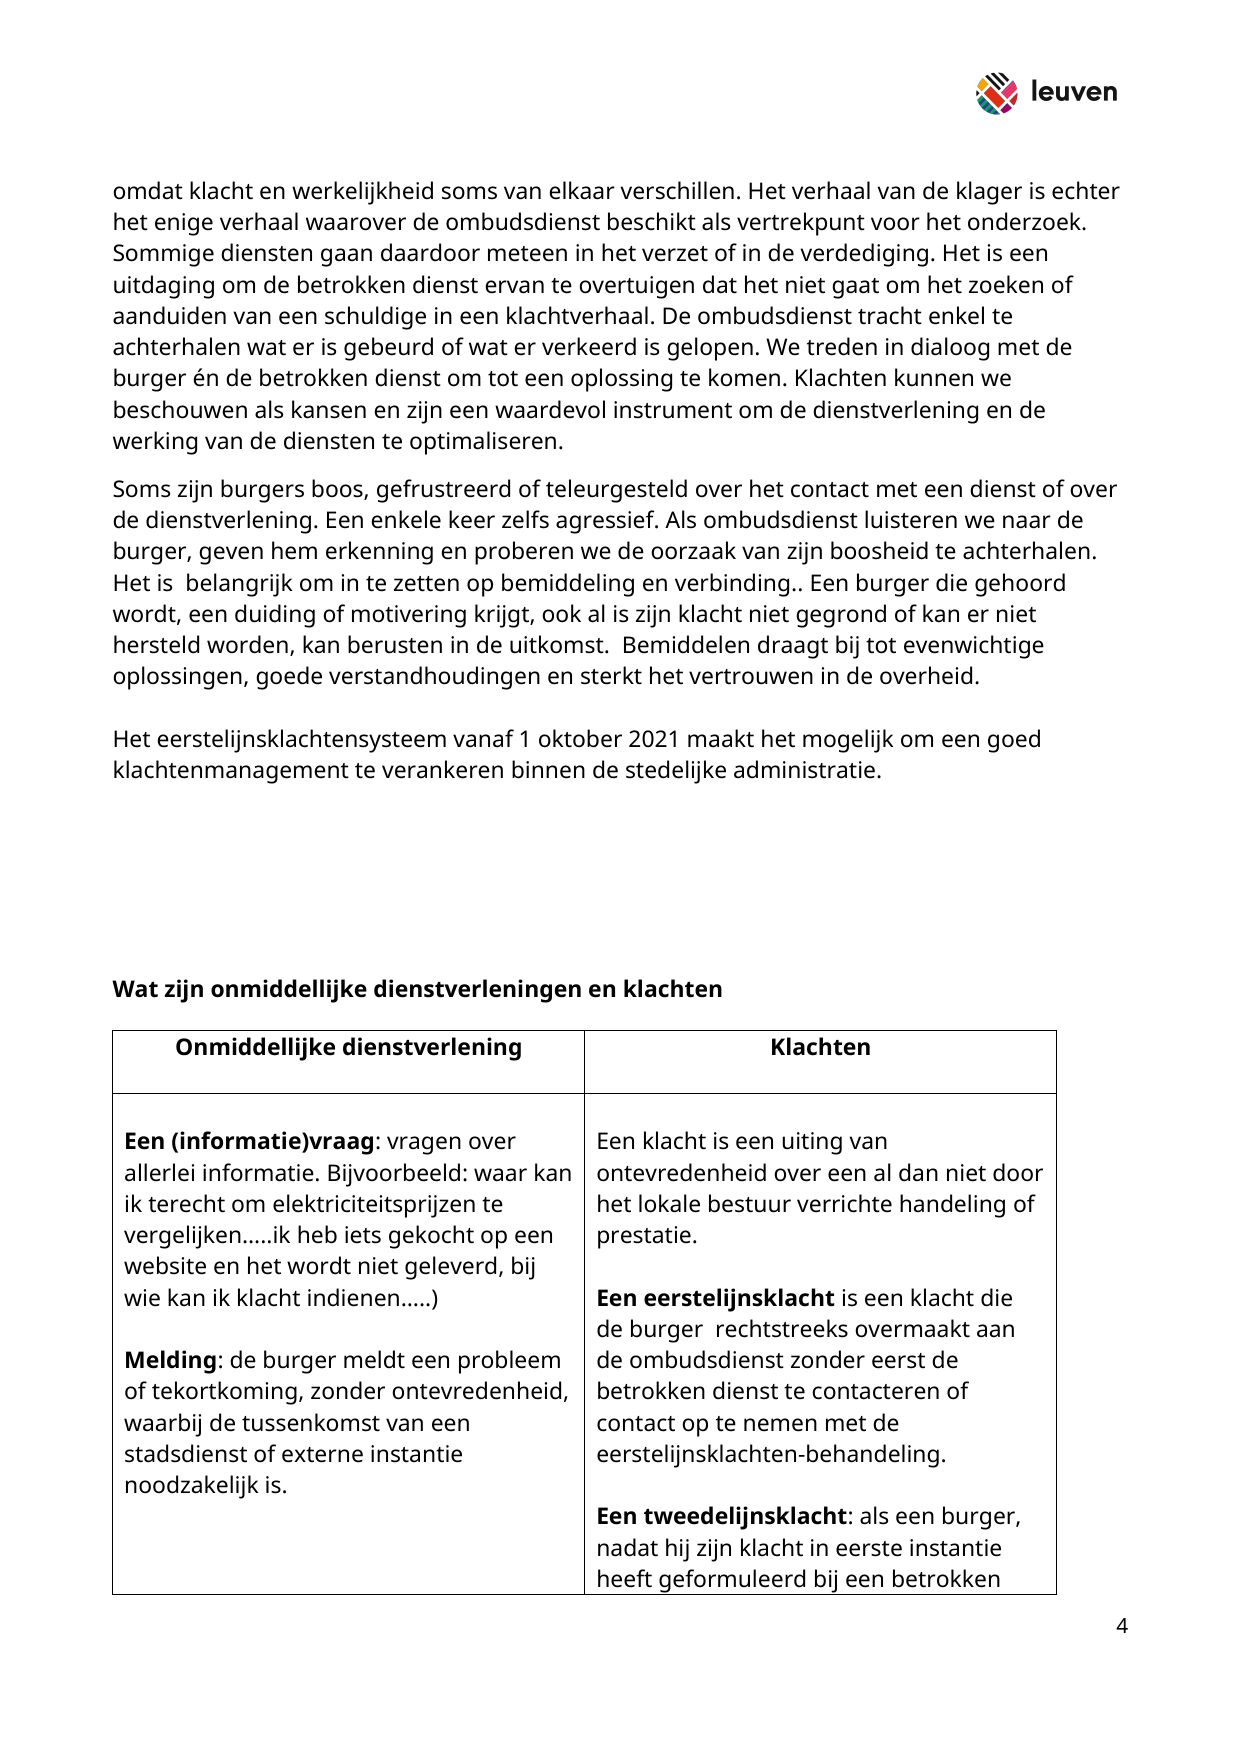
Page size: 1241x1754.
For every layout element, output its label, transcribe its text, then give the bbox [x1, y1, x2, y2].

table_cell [113, 1094, 584, 1594]
text Het eerstelijnsklachtensysteem vanaf 1 oktober 2021 maakt het mogelijk om een goed klachtenmanagement te verankeren binnen de stedelijke administratie. [112, 723, 1128, 785]
text Soms zijn burgers boos, gefrustreerd of teleurgesteld over het contact met een dienst of over de dienstverlening. Een enkele keer zelfs agressief. Als ombudsdienst luisteren we naar de burger, geven hem erkenning en proberen we de oorzaak van zijn boosheid te achterhalen. Het is belangrijk om in te zetten op bemiddeling en verbinding.. Een burger die gehoord wordt, een duiding of motivering krijgt, ook al is zijn klacht niet gegrond of kan er niet hersteld worden, kan berusten in de uitkomst. Bemiddelen draagt bij tot evenwichtige oplossingen, goede verstandhoudingen en sterkt het vertrouwen in de overheid. [112, 473, 1128, 691]
table_header Klachten [585, 1031, 1056, 1093]
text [112, 175, 1128, 456]
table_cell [585, 1094, 1056, 1594]
table_header Onmiddellijke dienstverlening [113, 1031, 584, 1093]
text Wat zijn onmiddellijke dienstverleningen en klachten [112, 973, 1128, 1004]
